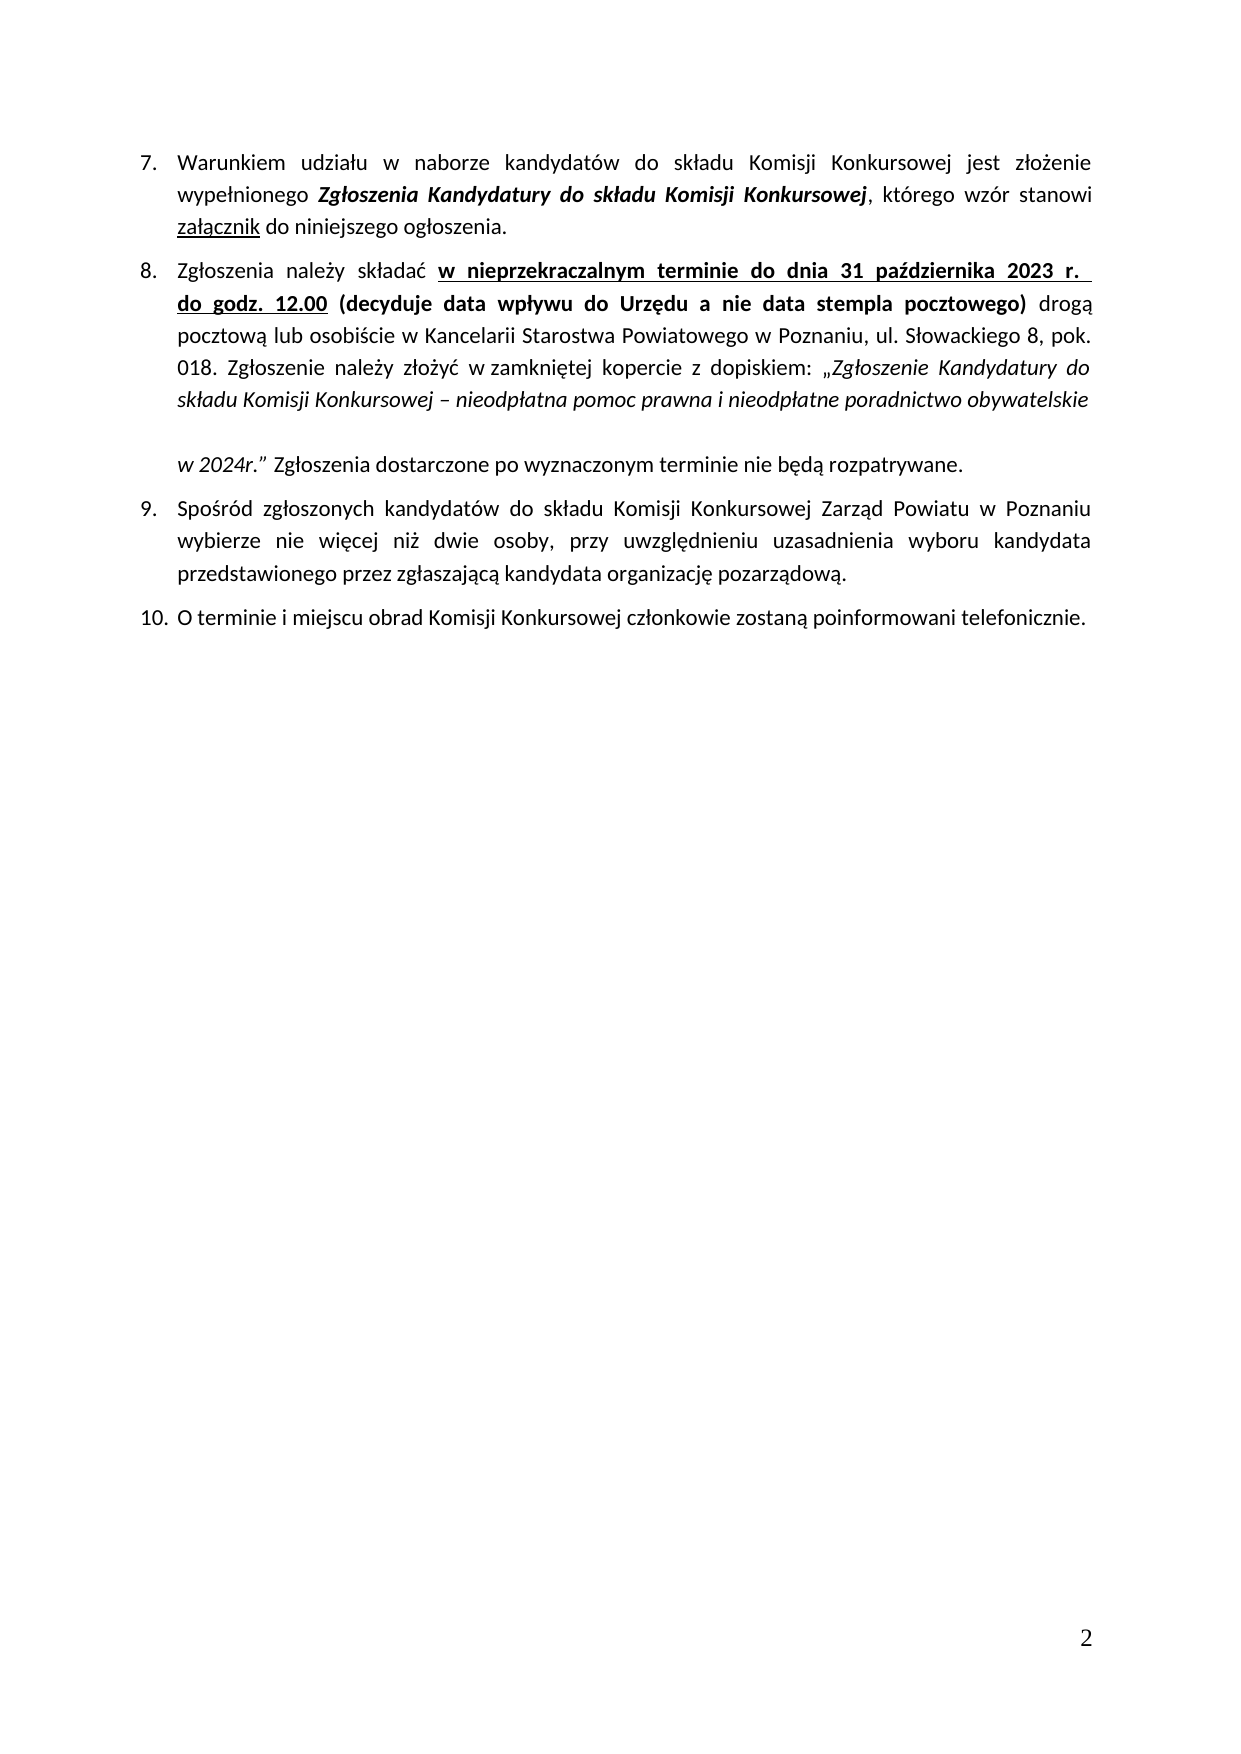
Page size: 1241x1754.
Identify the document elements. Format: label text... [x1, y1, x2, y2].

list Spośród zgłoszonych kandydatów do składu Komisji Konkursowej Zarząd Powiatu w Poznaniu wybierze nie więcej niż dwie osoby, przy uwzględnieniu uzasadnienia wyboru kandydata przedstawionego przez zgłaszającą kandydata organizację pozarządową. [140, 494, 1093, 587]
list Warunkiem udziału w naborze kandydatów do składu Komisji Konkursowej jest złożenie wypełnionego Zgłoszenia Kandydatury do składu Komisji Konkursowej, którego wzór stanowi załącznik do niniejszego ogłoszenia. [140, 148, 1093, 240]
list Zgłoszenia należy składać w nieprzekraczalnym terminie do dnia 31 października 2023 r. do godz. 12.00 (decyduje data wpływu do Urzędu a nie data stempla pocztowego) drogą pocztową lub osobiście w Kancelarii Starostwa Powiatowego w Poznaniu, ul. Słowackiego 8, pok. 018. Zgłoszenie należy złożyć w zamkniętej kopercie z dopiskiem: „Zgłoszenie Kandydatury do składu Komisji Konkursowej – nieodpłatna pomoc prawna i nieodpłatne poradnictwo obywatelskie w 2024r.” Zgłoszenia dostarczone po wyznaczonym terminie nie będą rozpatrywane. [140, 257, 1093, 478]
list O terminie i miejscu obrad Komisji Konkursowej członkowie zostaną poinformowani telefonicznie. [140, 603, 1093, 632]
